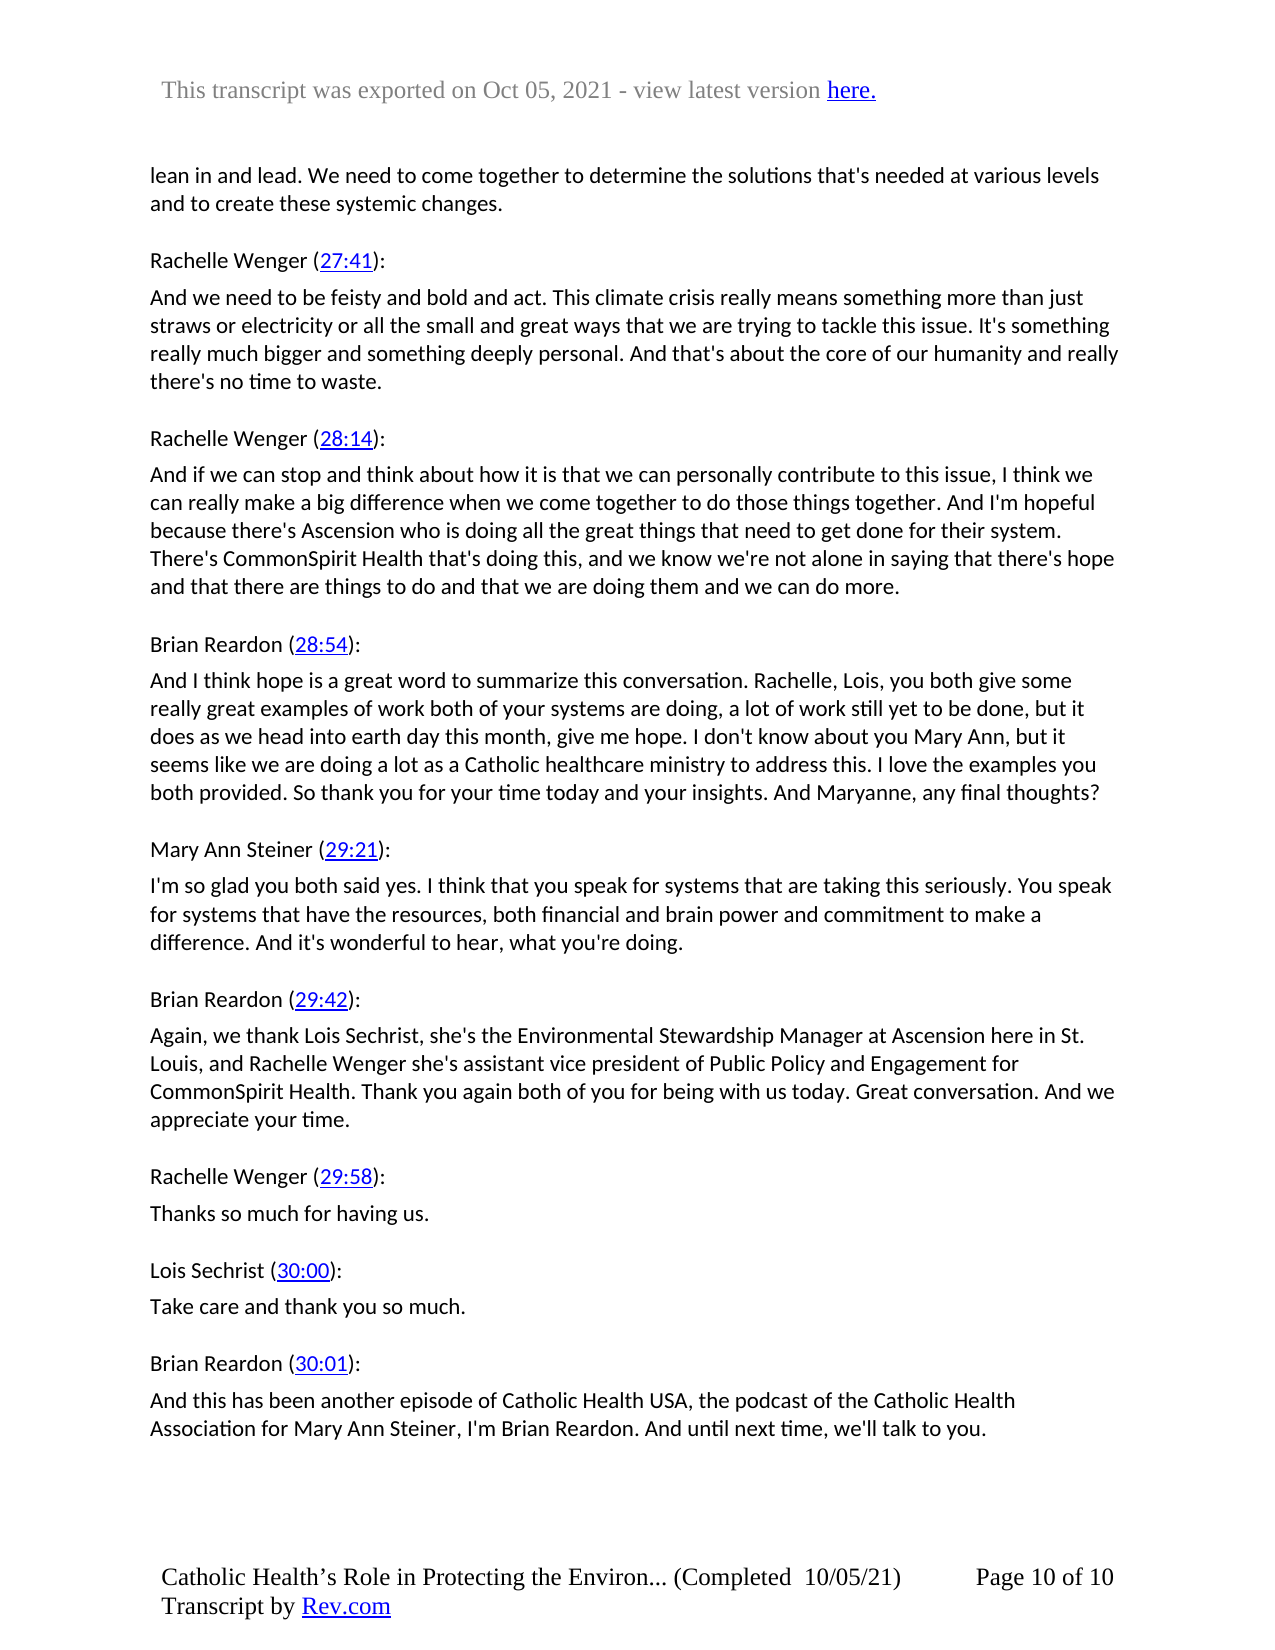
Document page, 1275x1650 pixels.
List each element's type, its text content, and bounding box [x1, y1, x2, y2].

text Rachelle Wenger (29:58): [150, 1162, 1125, 1191]
text Brian Reardon (28:54): [150, 630, 1125, 658]
text Thanks so much for having us. [150, 1199, 1125, 1227]
text Again, we thank Lois Sechrist, she's the Environmental Stewardship Manager at Ascension here in St. Louis, and Rachelle Wenger she's assistant vice president of Public Policy and Engagement for CommonSpirit Health. Thank you again both of you for being with us today. Great conversation. And we appreciate your time. [150, 1021, 1125, 1133]
text Rachelle Wenger (27:41): [150, 246, 1125, 274]
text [150, 161, 1125, 217]
text Brian Reardon (29:42): [150, 985, 1125, 1013]
text Rachelle Wenger (28:14): [150, 424, 1125, 452]
text Brian Reardon (30:01): [150, 1349, 1125, 1378]
text And this has been another episode of Catholic Health USA, the podcast of the Catholic Health Association for Mary Ann Steiner, I'm Brian Reardon. And until next time, we'll talk to you. [150, 1386, 1125, 1442]
text And we need to be feisty and bold and act. This climate crisis really means something more than just straws or electricity or all the small and great ways that we are trying to tackle this issue. It's something really much bigger and something deeply personal. And that's about the core of our humanity and really there's no time to waste. [150, 283, 1125, 395]
text I'm so glad you both said yes. I think that you speak for systems that are taking this seriously. You speak for systems that have the resources, both financial and brain power and commitment to make a difference. And it's wonderful to hear, what you're doing. [150, 872, 1125, 956]
text And I think hope is a great word to summarize this conversation. Rachelle, Lois, you both give some really great examples of work both of your systems are doing, a lot of work still yet to be done, but it does as we head into earth day this month, give me hope. I don't know about you Mary Ann, but it seems like we are doing a lot as a Catholic healthcare ministry to address this. I love the examples you both provided. So thank you for your time today and your insights. And Maryanne, any final thoughts? [150, 666, 1125, 806]
text Mary Ann Steiner (29:21): [150, 835, 1125, 863]
text Lois Sechrist (30:00): [150, 1256, 1125, 1284]
text And if we can stop and think about how it is that we can personally contribute to this issue, I think we can really make a big difference when we come together to do those things together. And I'm hopeful because there's Ascension who is doing all the great things that need to get done for their system. There's CommonSpirit Health that's doing this, and we know we're not alone in saying that there's hope and that there are things to do and that we are doing them and we can do more. [150, 460, 1125, 601]
text Take care and thank you so much. [150, 1292, 1125, 1320]
